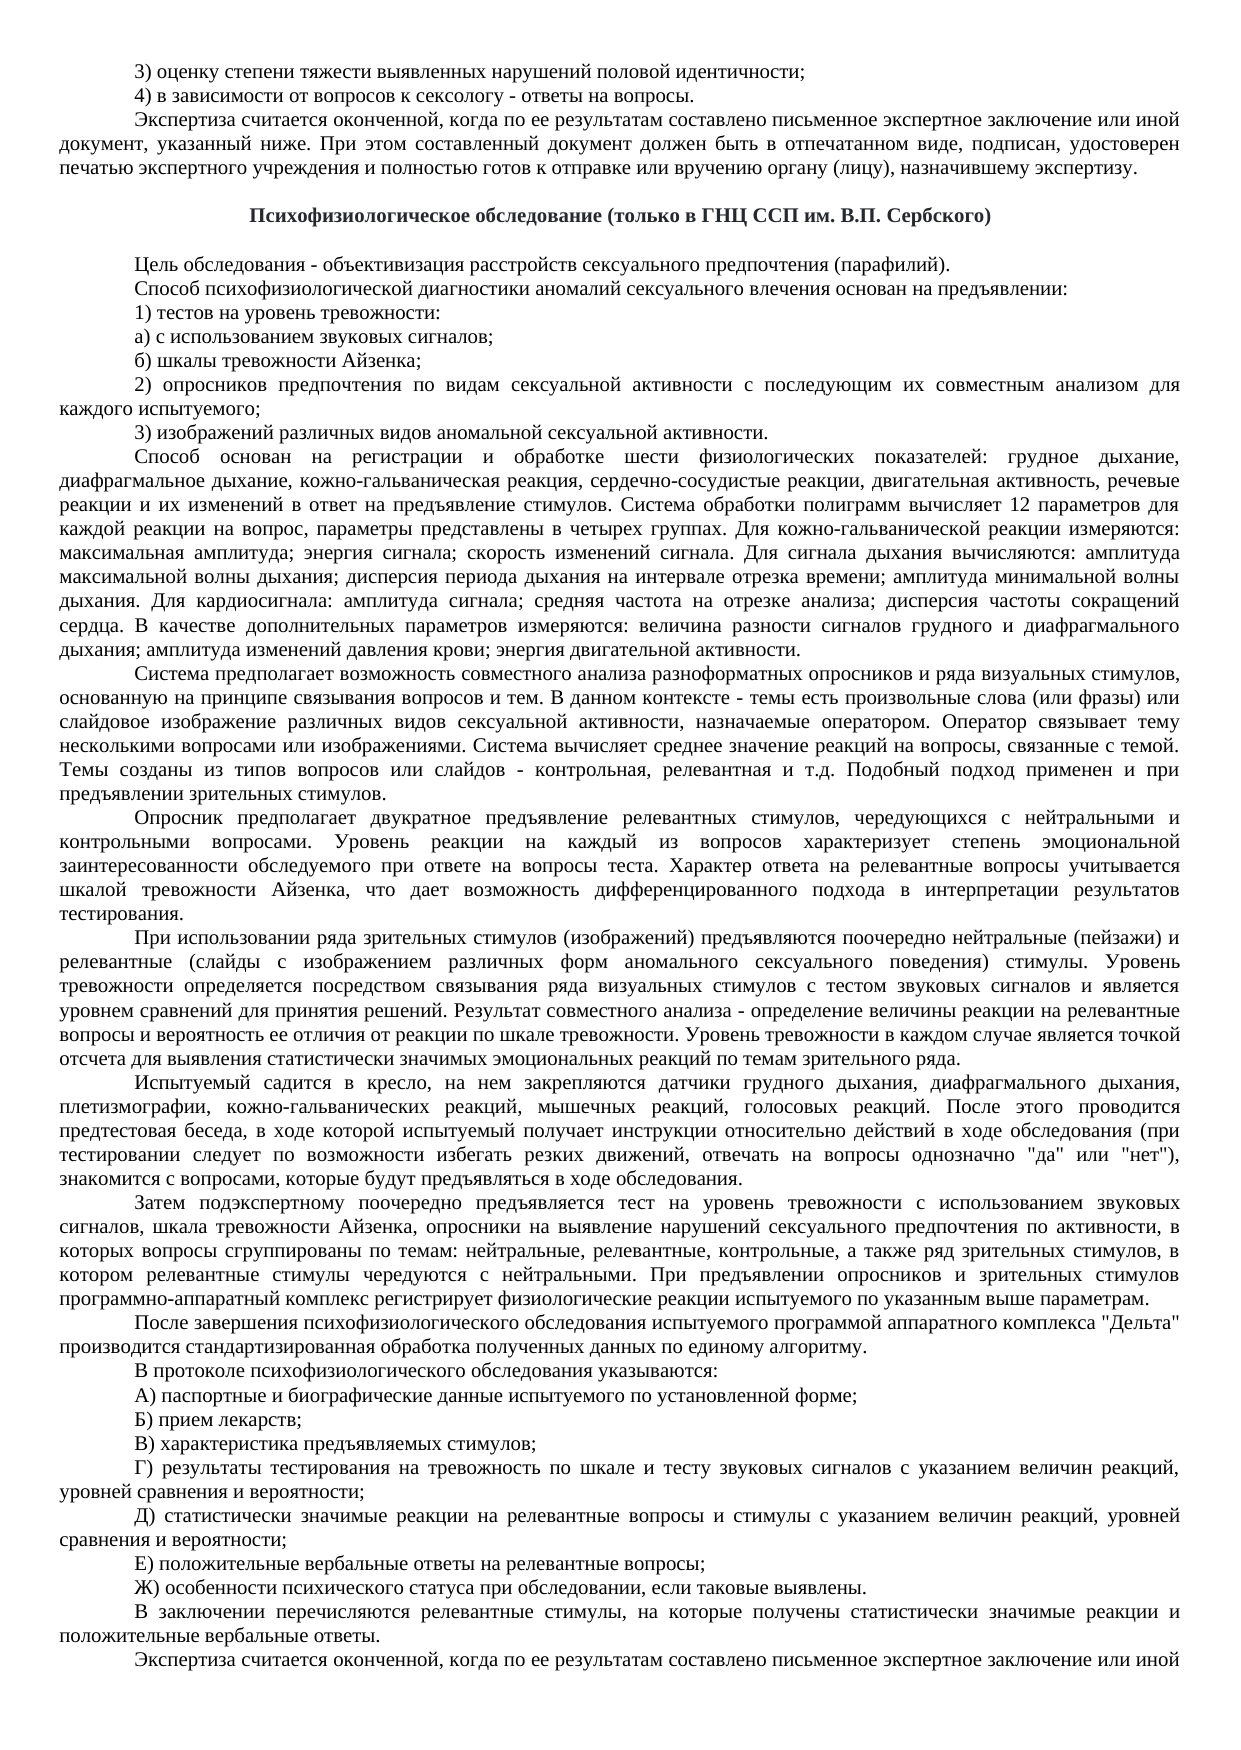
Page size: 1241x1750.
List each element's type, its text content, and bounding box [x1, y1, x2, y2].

text Опросник предполагает двукратное предъявление релевантных стимулов, чередующихся с нейтральными и контрольными вопросами. Уровень реакции на каждый из вопросов характеризует степень эмоциональной заинтересованности обследуемого при ответе на вопросы теста. Характер ответа на релевантные вопросы учитывается шкалой тревожности Айзенка, что дает возможность дифференцированного подхода в интерпретации результатов тестирования. [59, 805, 1181, 925]
subtitle Психофизиологическое обследование (только в ГНЦ ССП им. В.П. Сербского) [59, 203, 1181, 227]
text Ж) особенности психического статуса при обследовании, если таковые выявлены. [59, 1575, 1181, 1599]
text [59, 1647, 1181, 1671]
text 2) опросников предпочтения по видам сексуальной активности с последующим их совместным анализом для каждого испытуемого; [59, 372, 1181, 420]
text A) паспортные и биографические данные испытуемого по установленной форме; [59, 1382, 1181, 1407]
text Г) результаты тестирования на тревожность по шкале и тесту звуковых сигналов с указанием величин реакций, уровней сравнения и вероятности; [59, 1455, 1181, 1503]
text В заключении перечисляются релевантные стимулы, на которые получены статистически значимые реакции и положительные вербальные ответы. [59, 1599, 1181, 1647]
text 3) изображений различных видов аномальной сексуальной активности. [59, 420, 1181, 444]
text б) шкалы тревожности Айзенка; [59, 348, 1181, 372]
text Цель обследования - объективизация расстройств сексуального предпочтения (парафилий). [59, 252, 1181, 276]
text B) характеристика предъявляемых стимулов; [59, 1431, 1181, 1455]
text Способ основан на регистрации и обработке шести физиологических показателей: грудное дыхание, диафрагмальное дыхание, кожно-гальваническая реакция, сердечно-сосудистые реакции, двигательная активность, речевые реакции и их изменений в ответ на предъявление стимулов. Система обработки полиграмм вычисляет 12 параметров для каждой реакции на вопрос, параметры представлены в четырех группах. Для кожно-гальванической реакции измеряются: максимальная амплитуда; энергия сигнала; скорость изменений сигнала. Для сигнала дыхания вычисляются: амплитуда максимальной волны дыхания; дисперсия периода дыхания на интервале отрезка времени; амплитуда минимальной волны дыхания. Для кардиосигнала: амплитуда сигнала; средняя частота на отрезке анализа; дисперсия частоты сокращений сердца. В качестве дополнительных параметров измеряются: величина разности сигналов грудного и диафрагмального дыхания; амплитуда изменений давления крови; энергия двигательной активности. [59, 444, 1181, 661]
text Система предполагает возможность совместного анализа разноформатных опросников и ряда визуальных стимулов, основанную на принципе связывания вопросов и тем. В данном контексте - темы есть произвольные слова (или фразы) или слайдовое изображение различных видов сексуальной активности, назначаемые оператором. Оператор связывает тему несколькими вопросами или изображениями. Система вычисляет среднее значение реакций на вопросы, связанные с темой. Темы созданы из типов вопросов или слайдов - контрольная, релевантная и т.д. Подобный подход применен и при предъявлении зрительных стимулов. [59, 661, 1181, 805]
text 3) оценку степени тяжести выявленных нарушений половой идентичности; [59, 59, 1181, 83]
text Затем подэкспертному поочередно предъявляется тест на уровень тревожности с использованием звуковых сигналов, шкала тревожности Айзенка, опросники на выявление нарушений сексуального предпочтения по активности, в которых вопросы сгруппированы по темам: нейтральные, релевантные, контрольные, а также ряд зрительных стимулов, в котором релевантные стимулы чередуются с нейтральными. При предъявлении опросников и зрительных стимулов программно-аппаратный комплекс регистрирует физиологические реакции испытуемого по указанным выше параметрам. [59, 1190, 1181, 1310]
text Б) прием лекарств; [59, 1407, 1181, 1431]
text 1) тестов на уровень тревожности: [59, 300, 1181, 324]
text После завершения психофизиологического обследования испытуемого программой аппаратного комплекса "Дельта" производится стандартизированная обработка полученных данных по единому алгоритму. [59, 1310, 1181, 1358]
text 4) в зависимости от вопросов к сексологу - ответы на вопросы. [59, 83, 1181, 107]
text Д) статистически значимые реакции на релевантные вопросы и стимулы с указанием величин реакций, уровней сравнения и вероятности; [59, 1503, 1181, 1551]
text а) с использованием звуковых сигналов; [59, 324, 1181, 348]
text Способ психофизиологической диагностики аномалий сексуального влечения основан на предъявлении: [59, 276, 1181, 300]
text В протоколе психофизиологического обследования указываются: [59, 1358, 1181, 1382]
text Е) положительные вербальные ответы на релевантные вопросы; [59, 1551, 1181, 1575]
text При использовании ряда зрительных стимулов (изображений) предъявляются поочередно нейтральные (пейзажи) и релевантные (слайды с изображением различных форм аномального сексуального поведения) стимулы. Уровень тревожности определяется посредством связывания ряда визуальных стимулов с тестом звуковых сигналов и является уровнем сравнений для принятия решений. Результат совместного анализа - определение величины реакции на релевантные вопросы и вероятность ее отличия от реакции по шкале тревожности. Уровень тревожности в каждом случае является точкой отсчета для выявления статистически значимых эмоциональных реакций по темам зрительного ряда. [59, 925, 1181, 1070]
text Испытуемый садится в кресло, на нем закрепляются датчики грудного дыхания, диафрагмального дыхания, плетизмографии, кожно-гальванических реакций, мышечных реакций, голосовых реакций. После этого проводится предтестовая беседа, в ходе которой испытуемый получает инструкции относительно действий в ходе обследования (при тестировании следует по возможности избегать резких движений, отвечать на вопросы однозначно "да" или "нет"), знакомится с вопросами, которые будут предъявляться в ходе обследования. [59, 1070, 1181, 1190]
